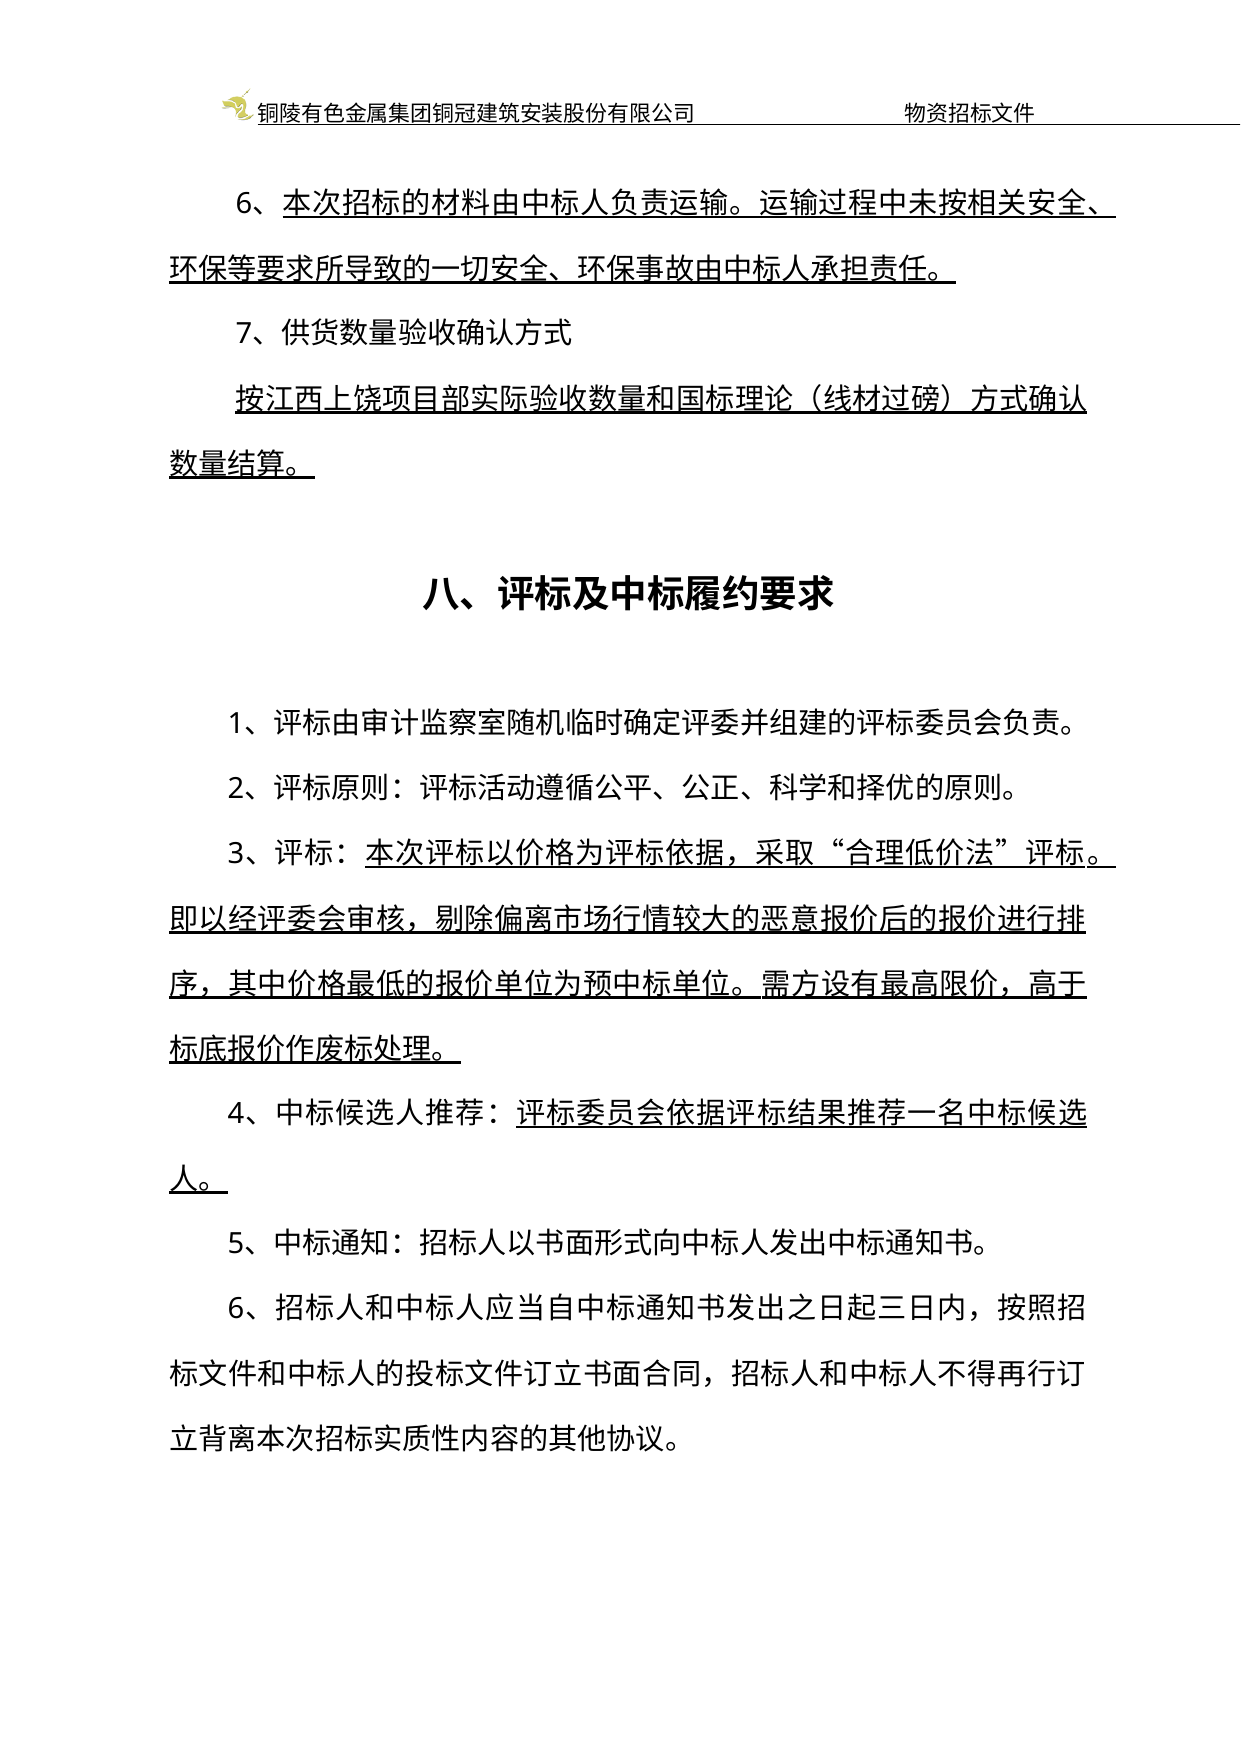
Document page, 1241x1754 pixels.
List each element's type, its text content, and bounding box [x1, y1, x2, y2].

text 八、评标及中标履约要求 [169, 559, 1087, 624]
text 6、本次招标的材料由中标人负责运输。运输过程中未按相关安全、环保等要求所导致的一切安全、环保事故由中标人承担责任。 [169, 169, 1087, 299]
text 2、评标原则：评标活动遵循公平、公正、科学和择优的原则。 [169, 754, 1087, 819]
text 3、评标：本次评标以价格为评标依据，采取“合理低价法”评标。即以经评委会审核，剔除偏离市场行情较大的恶意报价后的报价进行排序，其中价格最低的报价单位为预中标单位。需方设有最高限价，高于标底报价作废标处理。 [169, 997, 1087, 1079]
text 5、中标通知：招标人以书面形式向中标人发出中标通知书。 [169, 1209, 1087, 1274]
text 按江西上饶项目部实际验收数量和国标理论（线材过磅）方式确认数量结算。 [169, 364, 1087, 494]
text 6、招标人和中标人应当自中标通知书发出之日起三日内，按照招标文件和中标人的投标文件订立书面合同，招标人和中标人不得再行订立背离本次招标实质性内容的其他协议。 [169, 1274, 1087, 1469]
text 4、中标候选人推荐：评标委员会依据评标结果推荐一名中标候选人。 [169, 1079, 1087, 1209]
text 7、供货数量验收确认方式 [169, 299, 1087, 364]
picture [220, 88, 258, 122]
text 1、评标由审计监察室随机临时确定评委并组建的评标委员会负责。 [169, 689, 1087, 754]
text 3、评标：本次评标以价格为评标依据，采取“合理低价法”评标。即以经评委会审核，剔除偏离市场行情较大的恶意报价后的报价进行排序，其中价格最低的报价单位为预中标单位。需方设有最高限价，高于标底报价作废标处理。 [169, 819, 1087, 996]
